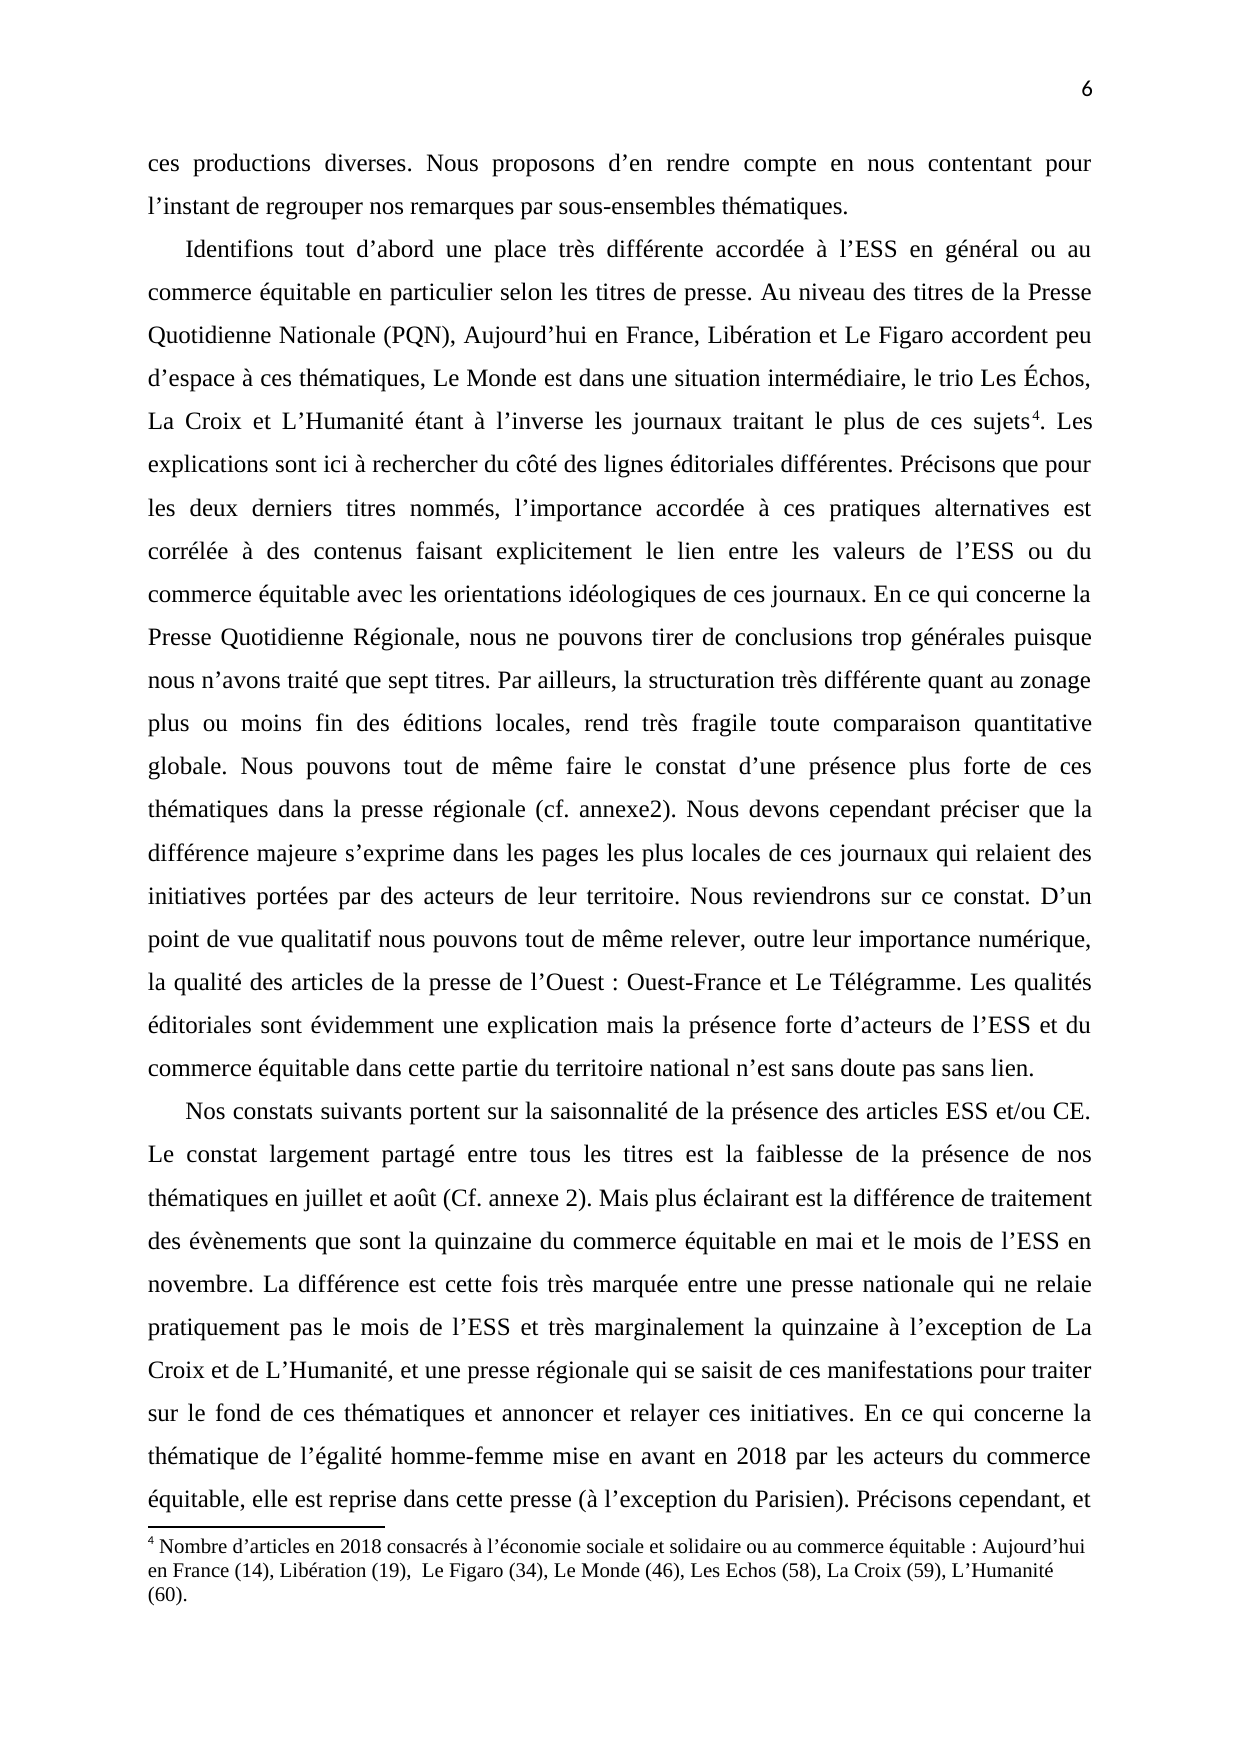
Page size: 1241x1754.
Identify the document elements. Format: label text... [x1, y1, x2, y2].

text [148, 1096, 1093, 1513]
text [148, 148, 1093, 219]
text Identifions tout d’abord une place très différente accordée à l’ESS en général ou au commerce équitable en particulier selon les titres de presse. Au niveau des titres de la Presse Quotidienne Nationale (PQN), Aujourd’hui en France, Libération et Le Figaro accordent peu d’espace à ces thématiques, Le Monde est dans une situation intermédiaire, le trio Les Échos, La Croix et L’Humanité étant à l’inverse les journaux traitant le plus de ces sujets. Les explications sont ici à rechercher du côté des lignes éditoriales différentes. Précisons que pour les deux derniers titres nommés, l’importance accordée à ces pratiques alternatives est corrélée à des contenus faisant explicitement le lien entre les valeurs de l’ESS ou du commerce équitable avec les orientations idéologiques de ces journaux. En ce qui concerne la Presse Quotidienne Régionale, nous ne pouvons tirer de conclusions trop générales puisque nous n’avons traité que sept titres. Par ailleurs, la structuration très différente quant au zonage plus ou moins fin des éditions locales, rend très fragile toute comparaison quantitative globale. Nous pouvons tout de même faire le constat d’une présence plus forte de ces thématiques dans la presse régionale (cf. annexe2). Nous devons cependant préciser que la différence majeure s’exprime dans les pages les plus locales de ces journaux qui relaient des initiatives portées par des acteurs de leur territoire. Nous reviendrons sur ce constat. D’un point de vue qualitatif nous pouvons tout de même relever, outre leur importance numérique, la qualité des articles de la presse de l’Ouest : Ouest-France et Le Télégramme. Les qualités éditoriales sont évidemment une explication mais la présence forte d’acteurs de l’ESS et du commerce équitable dans cette partie du territoire national n’est sans doute pas sans lien. [148, 234, 1093, 1082]
